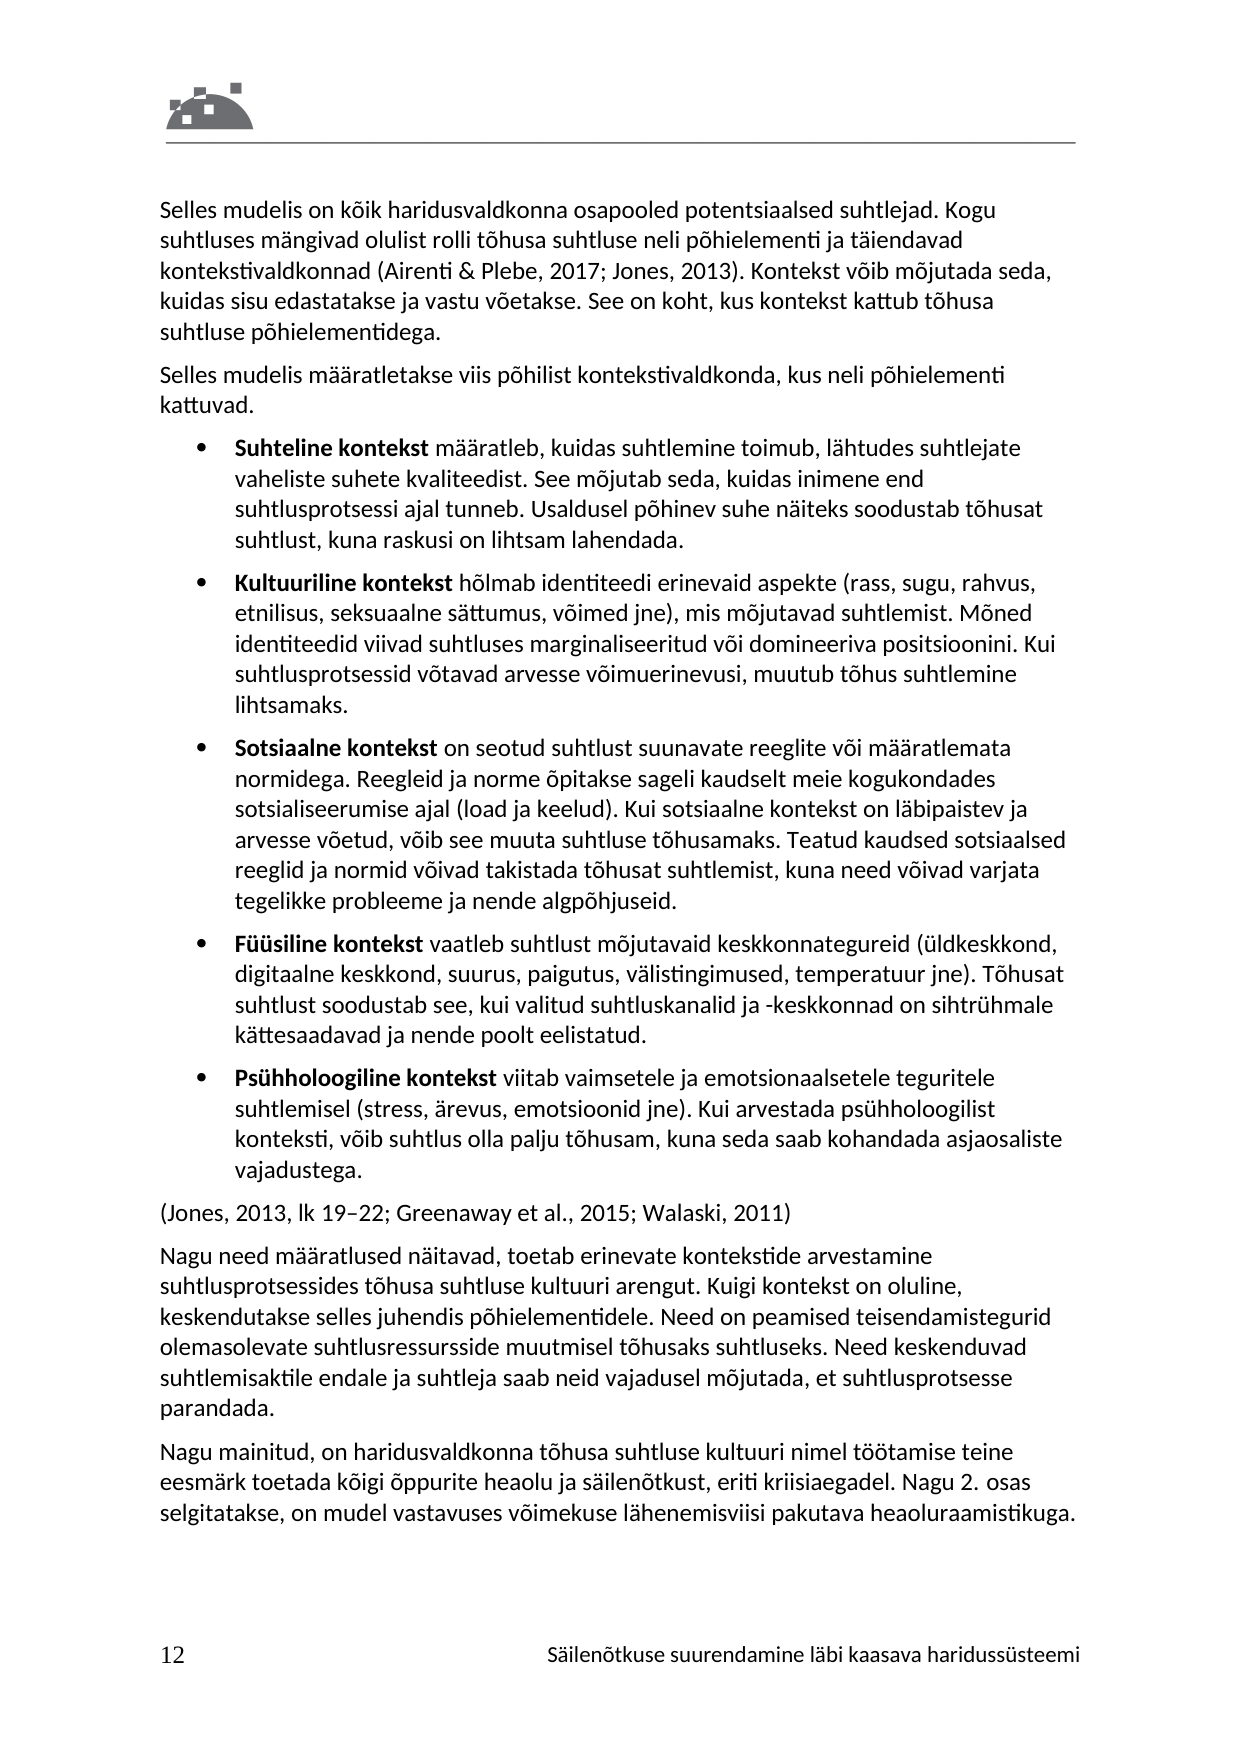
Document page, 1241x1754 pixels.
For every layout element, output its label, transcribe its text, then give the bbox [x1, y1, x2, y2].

text Selles mudelis on kõik haridusvaldkonna osapooled potentsiaalsed suhtlejad. Kogu suhtluses mängivad olulist rolli tõhusa suhtluse neli põhielementi ja täiendavad kontekstivaldkonnad (Airenti & Plebe, 2017; Jones, 2013). Kontekst võib mõjutada seda, kuidas sisu edastatakse ja vastu võetakse. See on koht, kus kontekst kattub tõhusa suhtluse põhielementidega. [159, 194, 1081, 346]
text Nagu mainitud, on haridusvaldkonna tõhusa suhtluse kultuuri nimel töötamise teine eesmärk toetada kõigi õppurite heaolu ja säilenõtkust, eriti kriisiaegadel. Nagu 2. osas selgitatakse, on mudel vastavuses võimekuse lähenemisviisi pakutava heaoluraamistikuga. [159, 1436, 1081, 1527]
picture [159, 73, 1081, 151]
list Suhteline kontekst määratleb, kuidas suhtlemine toimub, lähtudes suhtlejate vaheliste suhete kvaliteedist. See mõjutab seda, kuidas inimene end suhtlusprotsessi ajal tunneb. Usaldusel põhinev suhe näiteks soodustab tõhusat suhtlust, kuna raskusi on lihtsam lahendada. [197, 432, 1081, 554]
list Psühholoogiline kontekst viitab vaimsetele ja emotsionaalsetele teguritele suhtlemisel (stress, ärevus, emotsioonid jne). Kui arvestada psühholoogilist konteksti, võib suhtlus olla palju tõhusam, kuna seda saab kohandada asjaosaliste vajadustega. [197, 1062, 1081, 1184]
list Kultuuriline kontekst hõlmab identiteedi erinevaid aspekte (rass, sugu, rahvus, etnilisus, seksuaalne sättumus, võimed jne), mis mõjutavad suhtlemist. Mõned identiteedid viivad suhtluses marginaliseeritud või domineeriva positsioonini. Kui suhtlusprotsessid võtavad arvesse võimuerinevusi, muutub tõhus suhtlemine lihtsamaks. [197, 567, 1081, 720]
text Selles mudelis määratletakse viis põhilist kontekstivaldkonda, kus neli põhielementi kattuvad. [159, 359, 1081, 420]
text Nagu need määratlused näitavad, toetab erinevate kontekstide arvestamine suhtlusprotsessides tõhusa suhtluse kultuuri arengut. Kuigi kontekst on oluline, keskendutakse selles juhendis põhielementidele. Need on peamised teisendamistegurid olemasolevate suhtlusressursside muutmisel tõhusaks suhtluseks. Need keskenduvad suhtlemisaktile endale ja suhtleja saab neid vajadusel mõjutada, et suhtlusprotsesse parandada. [159, 1240, 1081, 1423]
text (Jones, 2013, lk 19–22; Greenaway et al., 2015; Walaski, 2011) [159, 1197, 1081, 1227]
list Füüsiline kontekst vaatleb suhtlust mõjutavaid keskkonnategureid (üldkeskkond, digitaalne keskkond, suurus, paigutus, välistingimused, temperatuur jne). Tõhusat suhtlust soodustab see, kui valitud suhtluskanalid ja -keskkonnad on sihtrühmale kättesaadavad ja nende poolt eelistatud. [197, 928, 1081, 1050]
list Sotsiaalne kontekst on seotud suhtlust suunavate reeglite või määratlemata normidega. Reegleid ja norme õpitakse sageli kaudselt meie kogukondades sotsialiseerumise ajal (load ja keelud). Kui sotsiaalne kontekst on läbipaistev ja arvesse võetud, võib see muuta suhtluse tõhusamaks. Teatud kaudsed sotsiaalsed reeglid ja normid võivad takistada tõhusat suhtlemist, kuna need võivad varjata tegelikke probleeme ja nende algpõhjuseid. [197, 732, 1081, 915]
